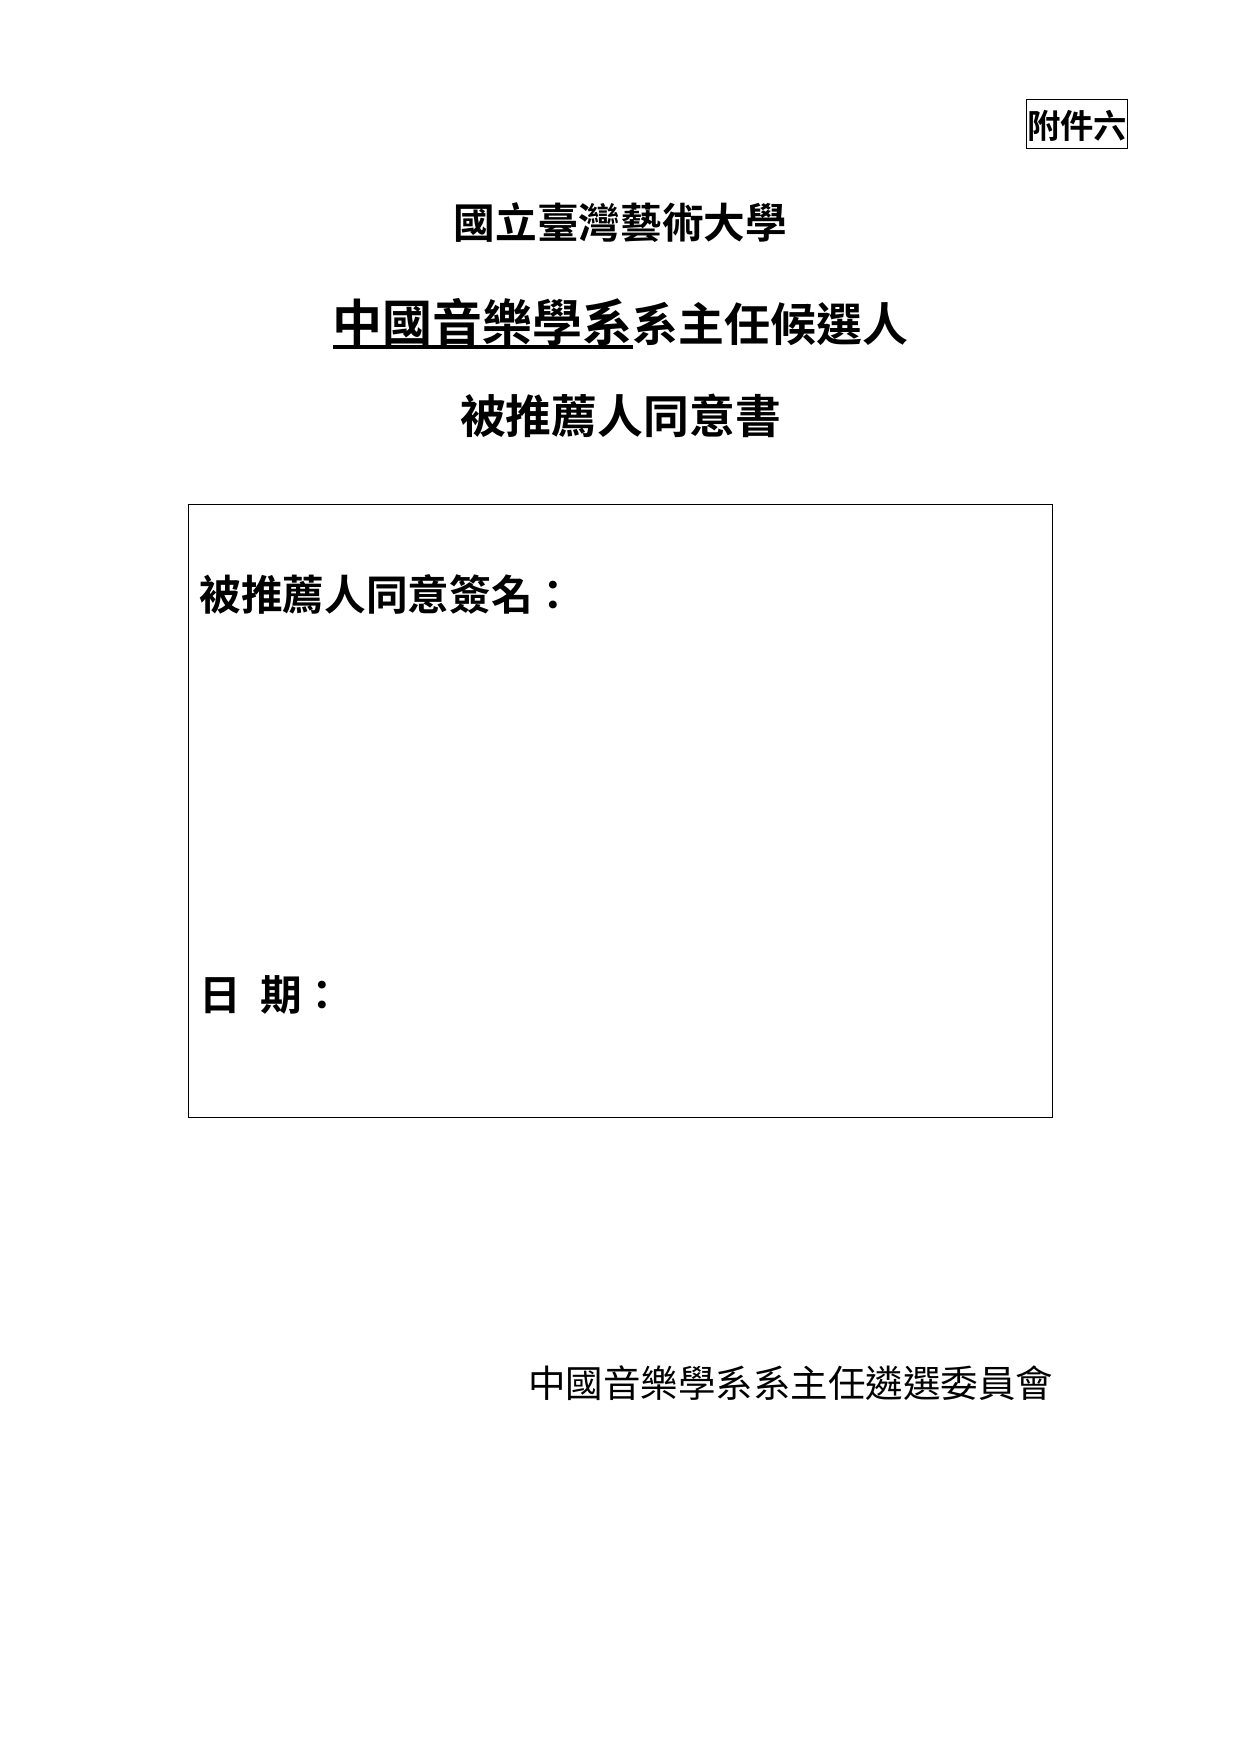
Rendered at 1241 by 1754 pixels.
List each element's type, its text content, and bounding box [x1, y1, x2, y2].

text 被推薦人同意書 [187, 381, 1053, 447]
text 中國音樂學系系主任候選人 [187, 283, 1053, 356]
text 國立臺灣藝術大學 [187, 183, 1053, 258]
table_header 被推薦人同意簽名： 日 期： [189, 505, 1052, 1117]
text 中國音樂學系系主任遴選委員會 [187, 1343, 1053, 1418]
